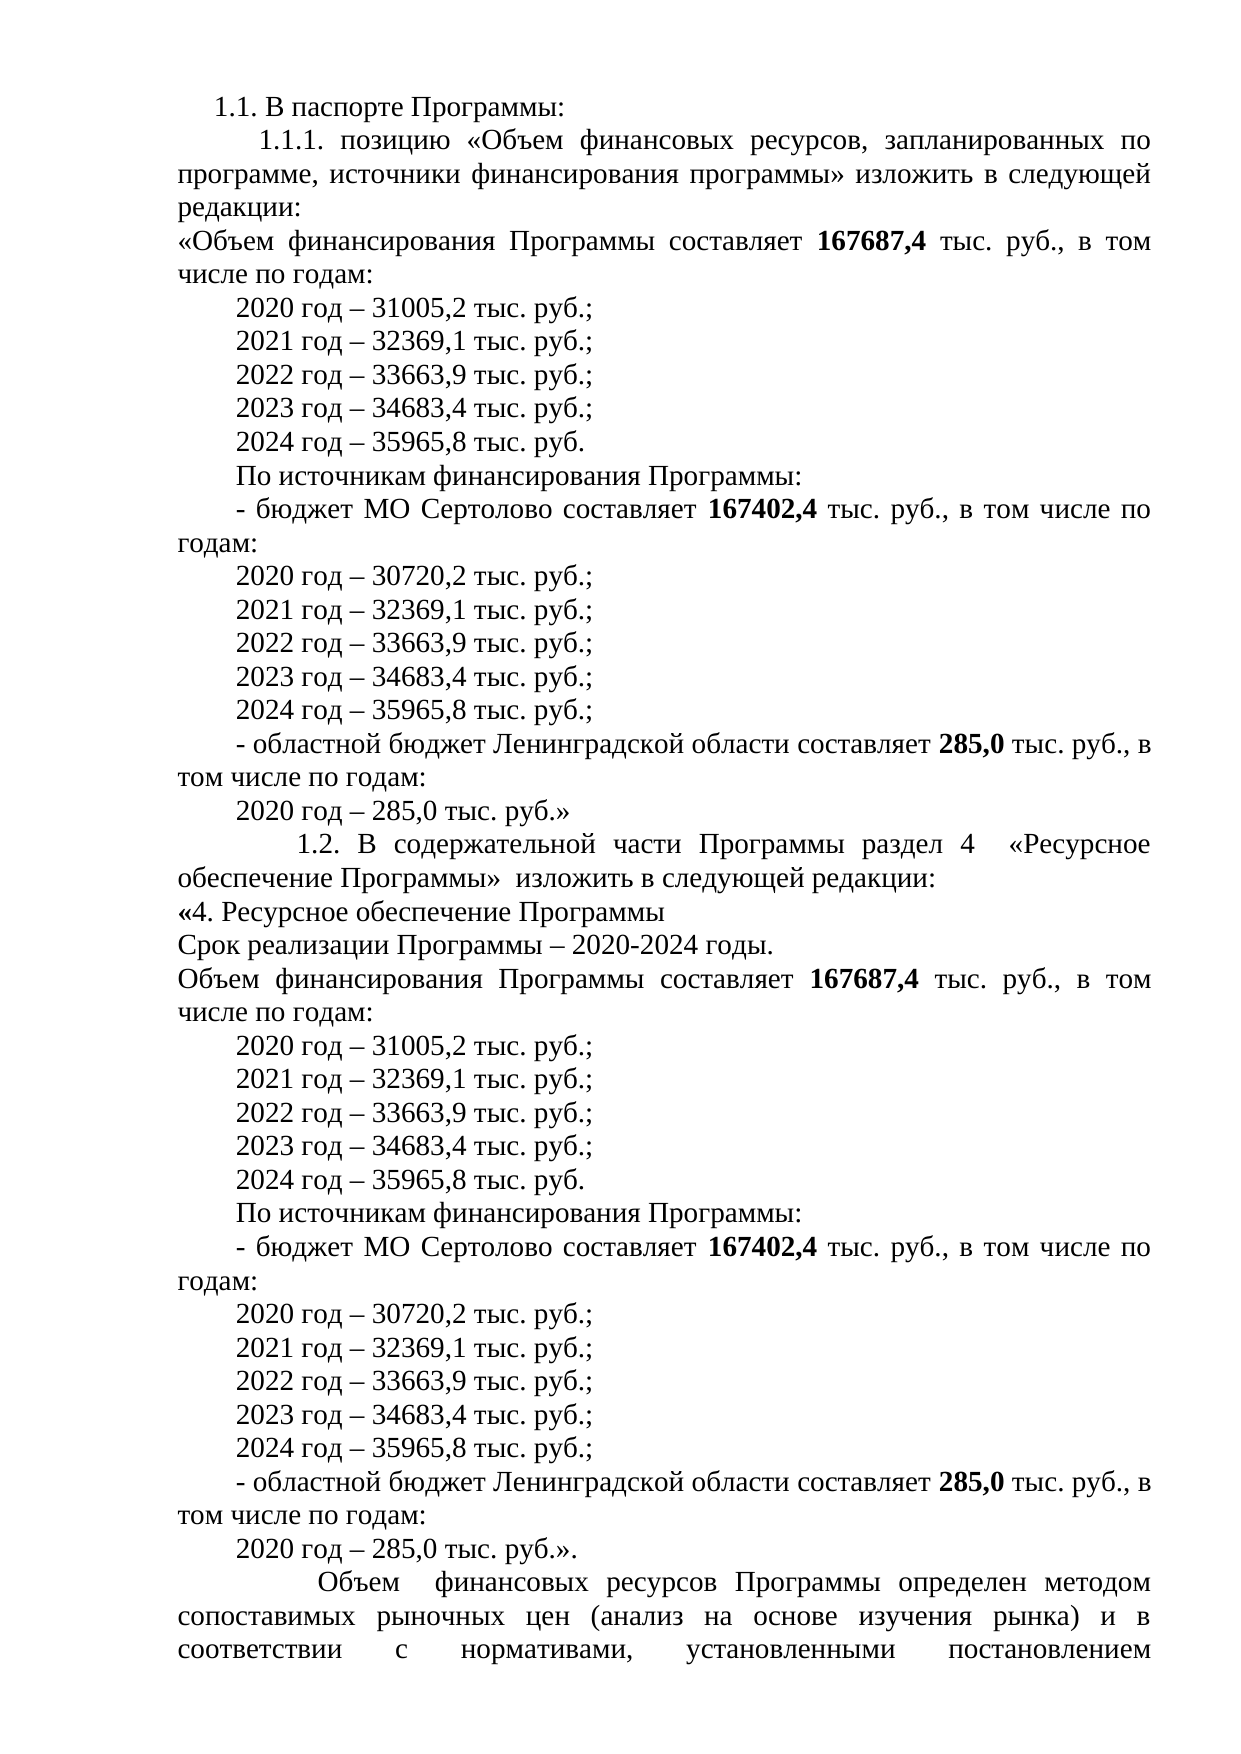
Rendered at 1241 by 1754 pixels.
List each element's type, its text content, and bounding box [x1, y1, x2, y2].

text Срок реализации Программы – 2020-2024 годы. [177, 927, 1152, 961]
text 2023 год – 34683,4 тыс. руб.; [177, 1397, 1152, 1430]
text - областной бюджет Ленинградской области составляет 285,0 тыс. руб., в том числе по годам: [177, 1464, 1152, 1531]
text - областной бюджет Ленинградской области составляет 285,0 тыс. руб., в том числе по годам: [177, 726, 1152, 793]
text «Объем финансирования Программы составляет 167687,4 тыс. руб., в том числе по годам: [177, 223, 1152, 290]
text 2020 год – 30720,2 тыс. руб.; [177, 558, 1152, 592]
text 2020 год – 285,0 тыс. руб.». [177, 1531, 1152, 1564]
text 2022 год – 33663,9 тыс. руб.; [177, 625, 1152, 659]
text 2024 год – 35965,8 тыс. руб.; [177, 692, 1152, 726]
text 1.1. В паспорте Программы: [177, 89, 1152, 122]
text 2021 год – 32369,1 тыс. руб.; [177, 1330, 1152, 1363]
text - бюджет МО Сертолово составляет 167402,4 тыс. руб., в том числе по годам: [177, 491, 1152, 558]
text 2024 год – 35965,8 тыс. руб. [177, 1162, 1152, 1196]
text 2021 год – 32369,1 тыс. руб.; [177, 1061, 1152, 1095]
text - бюджет МО Сертолово составляет 167402,4 тыс. руб., в том числе по годам: [177, 1229, 1152, 1296]
text По источникам финансирования Программы: [177, 1196, 1152, 1229]
text «4. Ресурсное обеспечение Программы [177, 894, 1152, 927]
text 2023 год – 34683,4 тыс. руб.; [177, 391, 1152, 424]
text По источникам финансирования Программы: [177, 458, 1152, 491]
text 2020 год – 285,0 тыс. руб.» [177, 793, 1152, 827]
text 2020 год – 31005,2 тыс. руб.; [177, 290, 1152, 323]
text 2021 год – 32369,1 тыс. руб.; [177, 323, 1152, 357]
text 1.2. В содержательной части Программы раздел 4 «Ресурсное обеспечение Программы» изложить в следующей редакции: [177, 827, 1152, 894]
text 1.1.1. позицию «Объем финансовых ресурсов, запланированных по программе, источники финансирования программы» изложить в следующей редакции: [177, 122, 1152, 223]
text 2023 год – 34683,4 тыс. руб.; [177, 659, 1152, 692]
text 2020 год – 31005,2 тыс. руб.; [177, 1028, 1152, 1061]
text 2024 год – 35965,8 тыс. руб.; [177, 1430, 1152, 1464]
text 2022 год – 33663,9 тыс. руб.; [177, 1363, 1152, 1397]
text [177, 1564, 1152, 1665]
text Объем финансирования Программы составляет 167687,4 тыс. руб., в том числе по годам: [177, 961, 1152, 1028]
text 2024 год – 35965,8 тыс. руб. [177, 424, 1152, 458]
text 2022 год – 33663,9 тыс. руб.; [177, 357, 1152, 391]
text 2021 год – 32369,1 тыс. руб.; [177, 592, 1152, 625]
text 2023 год – 34683,4 тыс. руб.; [177, 1128, 1152, 1162]
text 2022 год – 33663,9 тыс. руб.; [177, 1095, 1152, 1128]
text 2020 год – 30720,2 тыс. руб.; [177, 1296, 1152, 1330]
